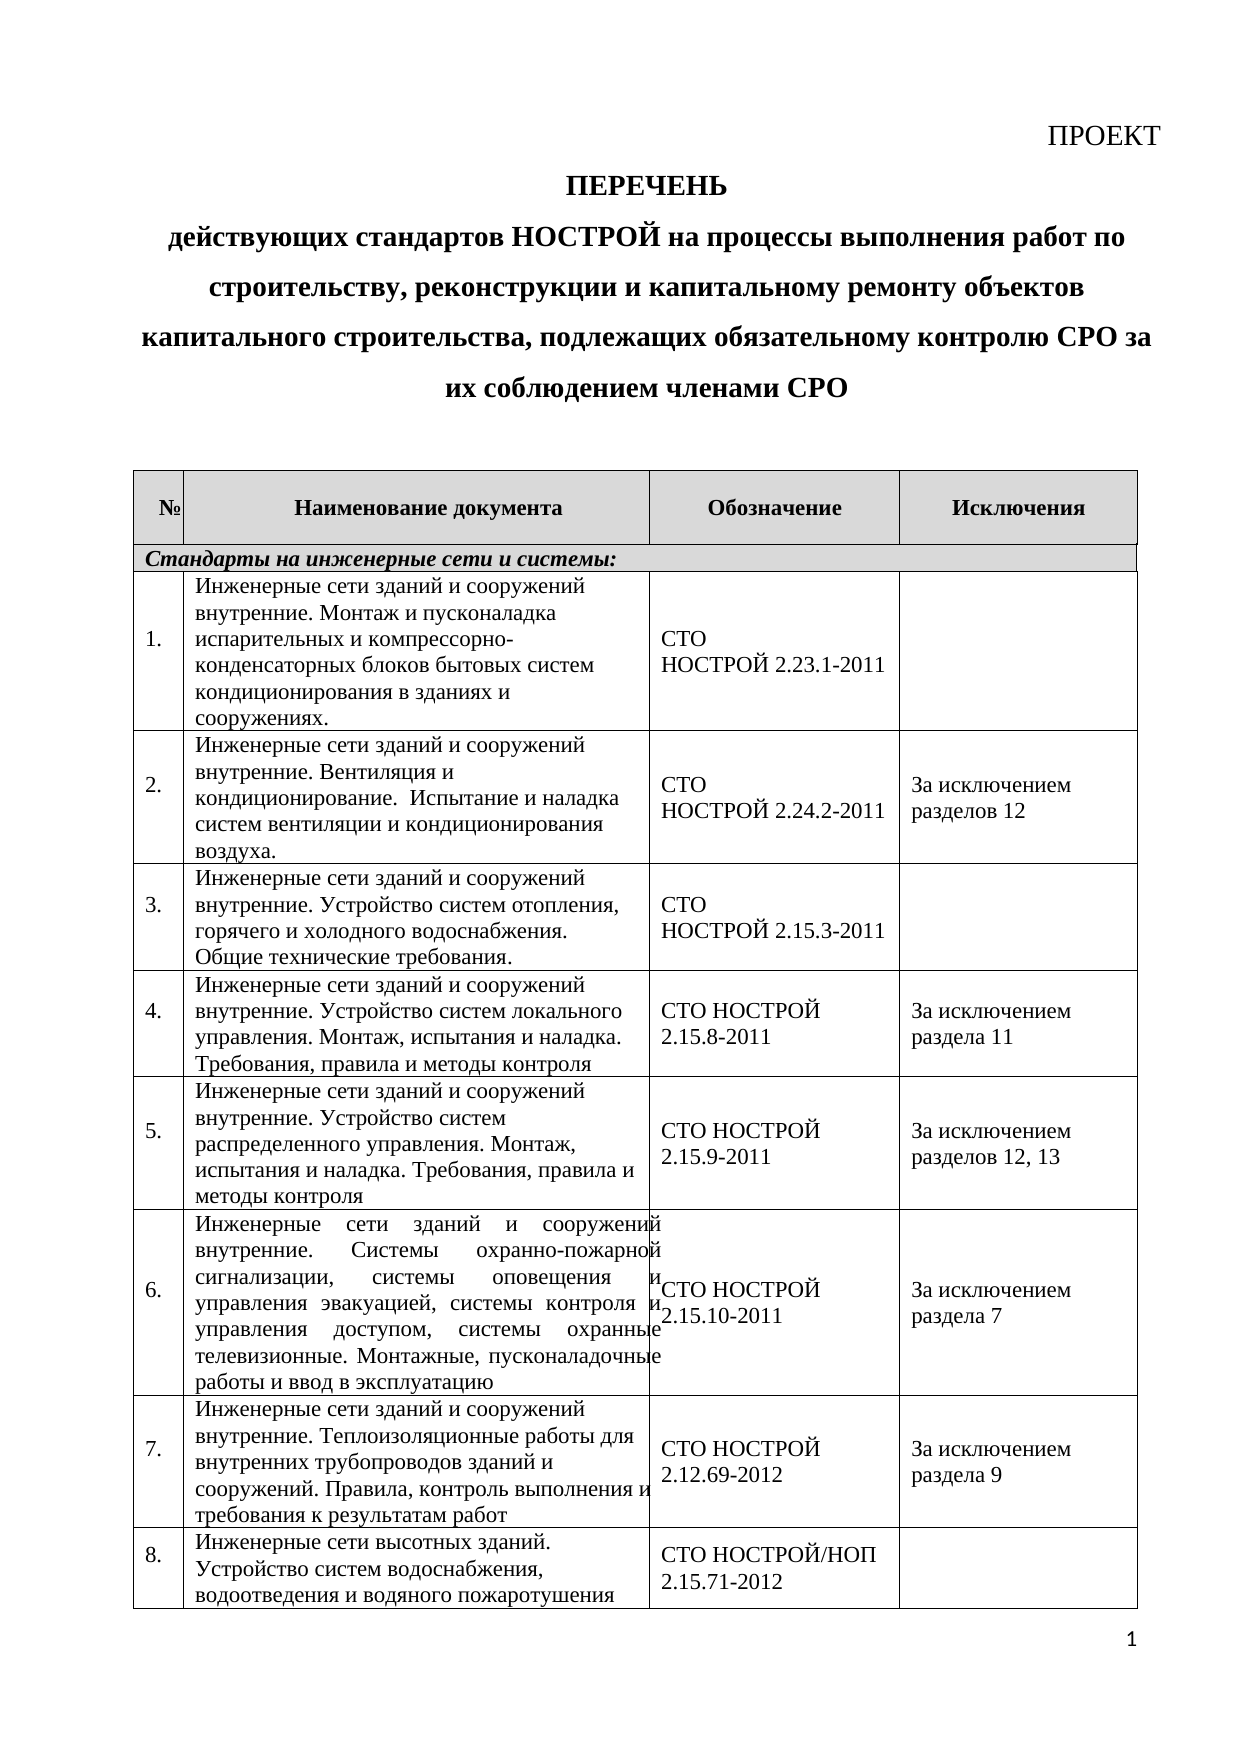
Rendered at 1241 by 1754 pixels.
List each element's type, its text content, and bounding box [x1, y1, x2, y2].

table_cell [134, 572, 183, 730]
table_cell [134, 971, 183, 1076]
table_cell СТО НОСТРОЙ 2.24.2-2011 [650, 731, 899, 863]
table_cell [900, 864, 1137, 970]
table_cell СТО НОСТРОЙ/НОП 2.15.71-2012 [650, 1528, 899, 1607]
table_cell СТО НОСТРОЙ 2.15.9-2011 [650, 1077, 899, 1209]
table_header Наименование документа [184, 471, 649, 544]
table_cell За исключением раздела 9 [900, 1396, 1137, 1527]
table_cell Инженерные сети зданий и сооружений внутренние. Монтаж и пусконаладка испарительных и компрессорно-конденсаторных блоков бытовых систем кондиционирования в зданиях и сооружениях. [184, 572, 649, 730]
table_cell Инженерные сети зданий и сооружений внутренние. Вентиляция и кондиционирование. Испытание и наладка систем вентиляции и кондиционирования воздуха. [184, 731, 649, 863]
table_header Исключения [900, 471, 1137, 544]
table_cell СТО НОСТРОЙ 2.12.69-2012 [650, 1396, 899, 1527]
table_cell [134, 1210, 183, 1394]
table_cell За исключением раздела 11 [900, 971, 1137, 1076]
table_cell [134, 864, 183, 970]
table_cell СТО НОСТРОЙ 2.15.8-2011 [650, 971, 899, 1076]
table_cell За исключением раздела 7 [900, 1210, 1137, 1394]
table_cell [900, 1528, 1137, 1607]
table_cell Инженерные сети высотных зданий. Устройство систем водоснабжения, водоотведения и водяного пожаротушения [184, 1528, 649, 1607]
table_cell [134, 1077, 183, 1209]
text Перечень [133, 168, 1161, 202]
table_cell Инженерные сети зданий и сооружений внутренние. Системы охранно-пожарной сигнализации, системы оповещения и управления эвакуацией, системы контроля и управления доступом, системы охранные телевизионные. Монтажные, пусконаладочные работы и ввод в эксплуатацию [184, 1210, 649, 1394]
table_cell Инженерные сети зданий и сооружений внутренние. Устройство систем локального управления. Монтаж, испытания и наладка. Требования, правила и методы контроля [184, 971, 649, 1076]
table_cell Инженерные сети зданий и сооружений внутренние. Теплоизоляционные работы для внутренних трубопроводов зданий и сооружений. Правила, контроль выполнения и требования к результатам работ [184, 1396, 649, 1527]
table_cell Инженерные сети зданий и сооружений внутренние. Устройство систем отопления, горячего и холодного водоснабжения. Общие технические требования. [184, 864, 649, 970]
table_header № [134, 471, 183, 544]
table_cell [134, 1528, 183, 1607]
table_cell Стандарты на инженерные сети и системы: [134, 545, 1136, 571]
table_cell За исключением разделов 12 [900, 731, 1137, 863]
text ПРОЕКТ [133, 118, 1161, 152]
table_cell [134, 731, 183, 863]
table_cell [134, 1396, 183, 1527]
table_cell Инженерные сети зданий и сооружений внутренние. Устройство систем распределенного управления. Монтаж, испытания и наладка. Требования, правила и методы контроля [184, 1077, 649, 1209]
table_cell СТО НОСТРОЙ 2.15.10-2011 [650, 1210, 899, 1394]
table_cell За исключением разделов 12, 13 [900, 1077, 1137, 1209]
table_cell СТО НОСТРОЙ 2.15.3-2011 [650, 864, 899, 970]
table_header Обозначение [650, 471, 899, 544]
table_cell СТО НОСТРОЙ 2.23.1-2011 [650, 572, 899, 730]
table_cell [900, 572, 1137, 730]
text действующих стандартов НОСТРОЙ на процессы выполнения работ по строительству, реконструкции и капитальному ремонту объектов капитального строительства, подлежащих обязательному контролю СРО за их соблюдением членами СРО [133, 219, 1161, 403]
